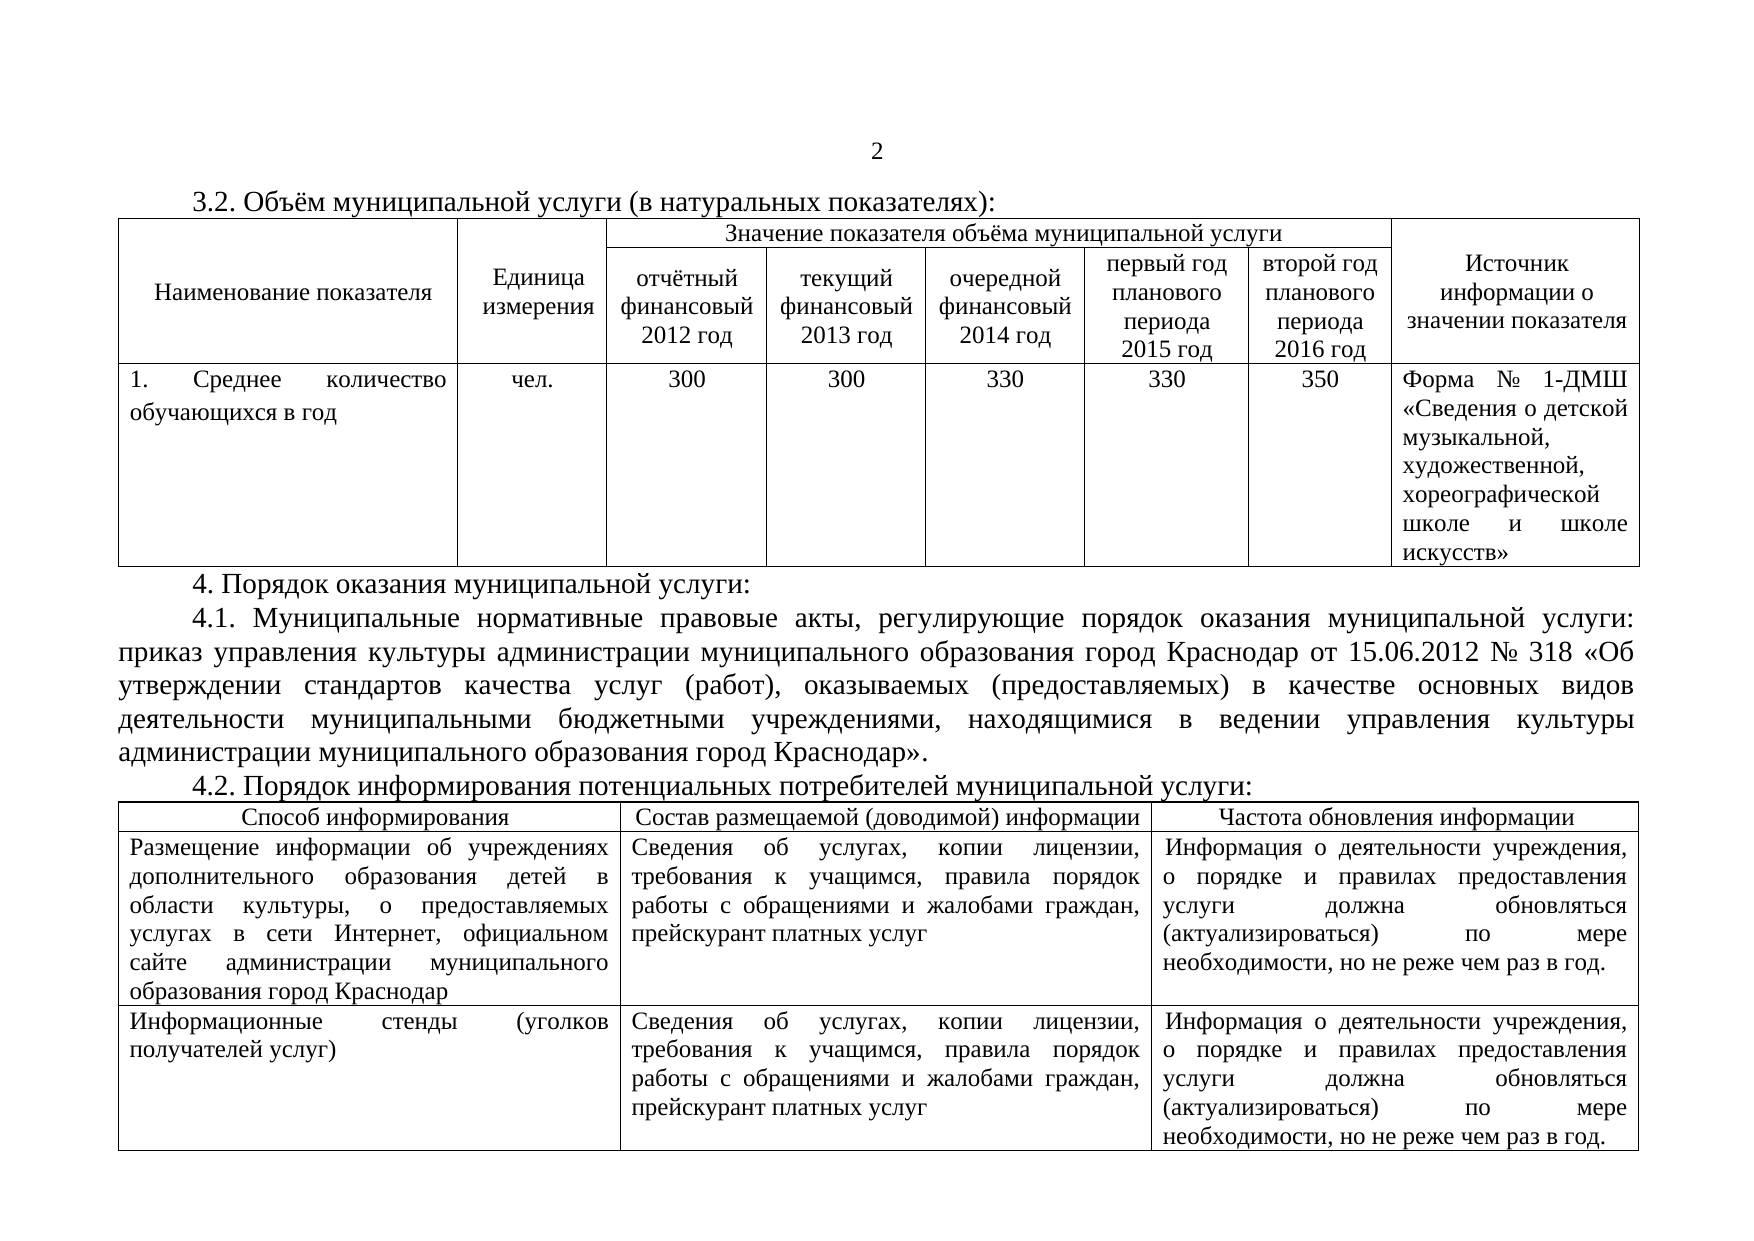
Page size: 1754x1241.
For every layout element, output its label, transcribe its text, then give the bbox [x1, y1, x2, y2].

table_cell 330 [926, 364, 1084, 566]
table_cell отчётный финансовый 2012 год [607, 248, 766, 363]
text 4.1. Муниципальные нормативные правовые акты, регулирующие порядок оказания муниципальной услуги: приказ управления культуры администрации муниципального образования город Краснодар от 15.06.2012 № 318 «Об утверждении стандартов качества услуг (работ), оказываемых (предоставляемых) в качестве основных видов деятельности муниципальными бюджетными учреждениями, находящимися в ведении управления культуры администрации муниципального образования город Краснодар». [118, 600, 1636, 768]
table_header Источник информации о значении показателя [1392, 219, 1639, 363]
table_cell Сведения об услугах, копии лицензии, требования к учащимся, правила порядок работы с обращениями и жалобами граждан, прейскурант платных услуг [621, 1006, 1151, 1149]
table_cell очередной финансовый 2014 год [926, 248, 1084, 363]
table_cell чел. [458, 364, 606, 566]
table_cell второй год планового периода 2016 год [1249, 248, 1391, 363]
table_header Частота обновления информации [1152, 803, 1638, 831]
table_header Значение показателя объёма муниципальной услуги [607, 219, 1391, 247]
table_header Состав размещаемой (доводимой) информации [621, 803, 1151, 831]
table_cell Форма № 1-ДМШ «Сведения о детской музыкальной, художественной, хореографической школе и школе искусств» [1392, 364, 1639, 566]
table_cell Информация о деятельности учреждения, о порядке и правилах предоставления услуги должна обновляться (актуализироваться) по мере необходимости, но не реже чем раз в год. [1152, 832, 1638, 1005]
text 4.2. Порядок информирования потенциальных потребителей муниципальной услуги: [118, 768, 1636, 801]
table_cell 300 [607, 364, 766, 566]
table_header Наименование показателя [119, 219, 457, 363]
table_cell Размещение информации об учреждениях дополнительного образования детей в области культуры, о предоставляемых услугах в сети Интернет, официальном сайте администрации муниципального образования город Краснодар [119, 832, 620, 1005]
table_cell 300 [767, 364, 925, 566]
table_cell 1. Среднее количество обучающихся в год [119, 364, 457, 566]
table_cell 330 [1085, 364, 1248, 566]
table_header Единица измерения [458, 219, 606, 363]
table_cell первый год планового периода 2015 год [1085, 248, 1248, 363]
table_cell Сведения об услугах, копии лицензии, требования к учащимся, правила порядок работы с обращениями и жалобами граждан, прейскурант платных услуг [621, 832, 1151, 1005]
table_cell Информация о деятельности учреждения, о порядке и правилах предоставления услуги должна обновляться (актуализироваться) по мере необходимости, но не реже чем раз в год. [1152, 1006, 1638, 1149]
table_cell Информационные стенды (уголков получателей услуг) [119, 1006, 620, 1149]
text 3.2. Объём муниципальной услуги (в натуральных показателях): [118, 184, 1521, 217]
table_cell текущий финансовый 2013 год [767, 248, 925, 363]
text 4. Порядок оказания муниципальной услуги: [118, 567, 1639, 600]
table_header Способ информирования [119, 803, 620, 831]
table_cell 350 [1249, 364, 1391, 566]
